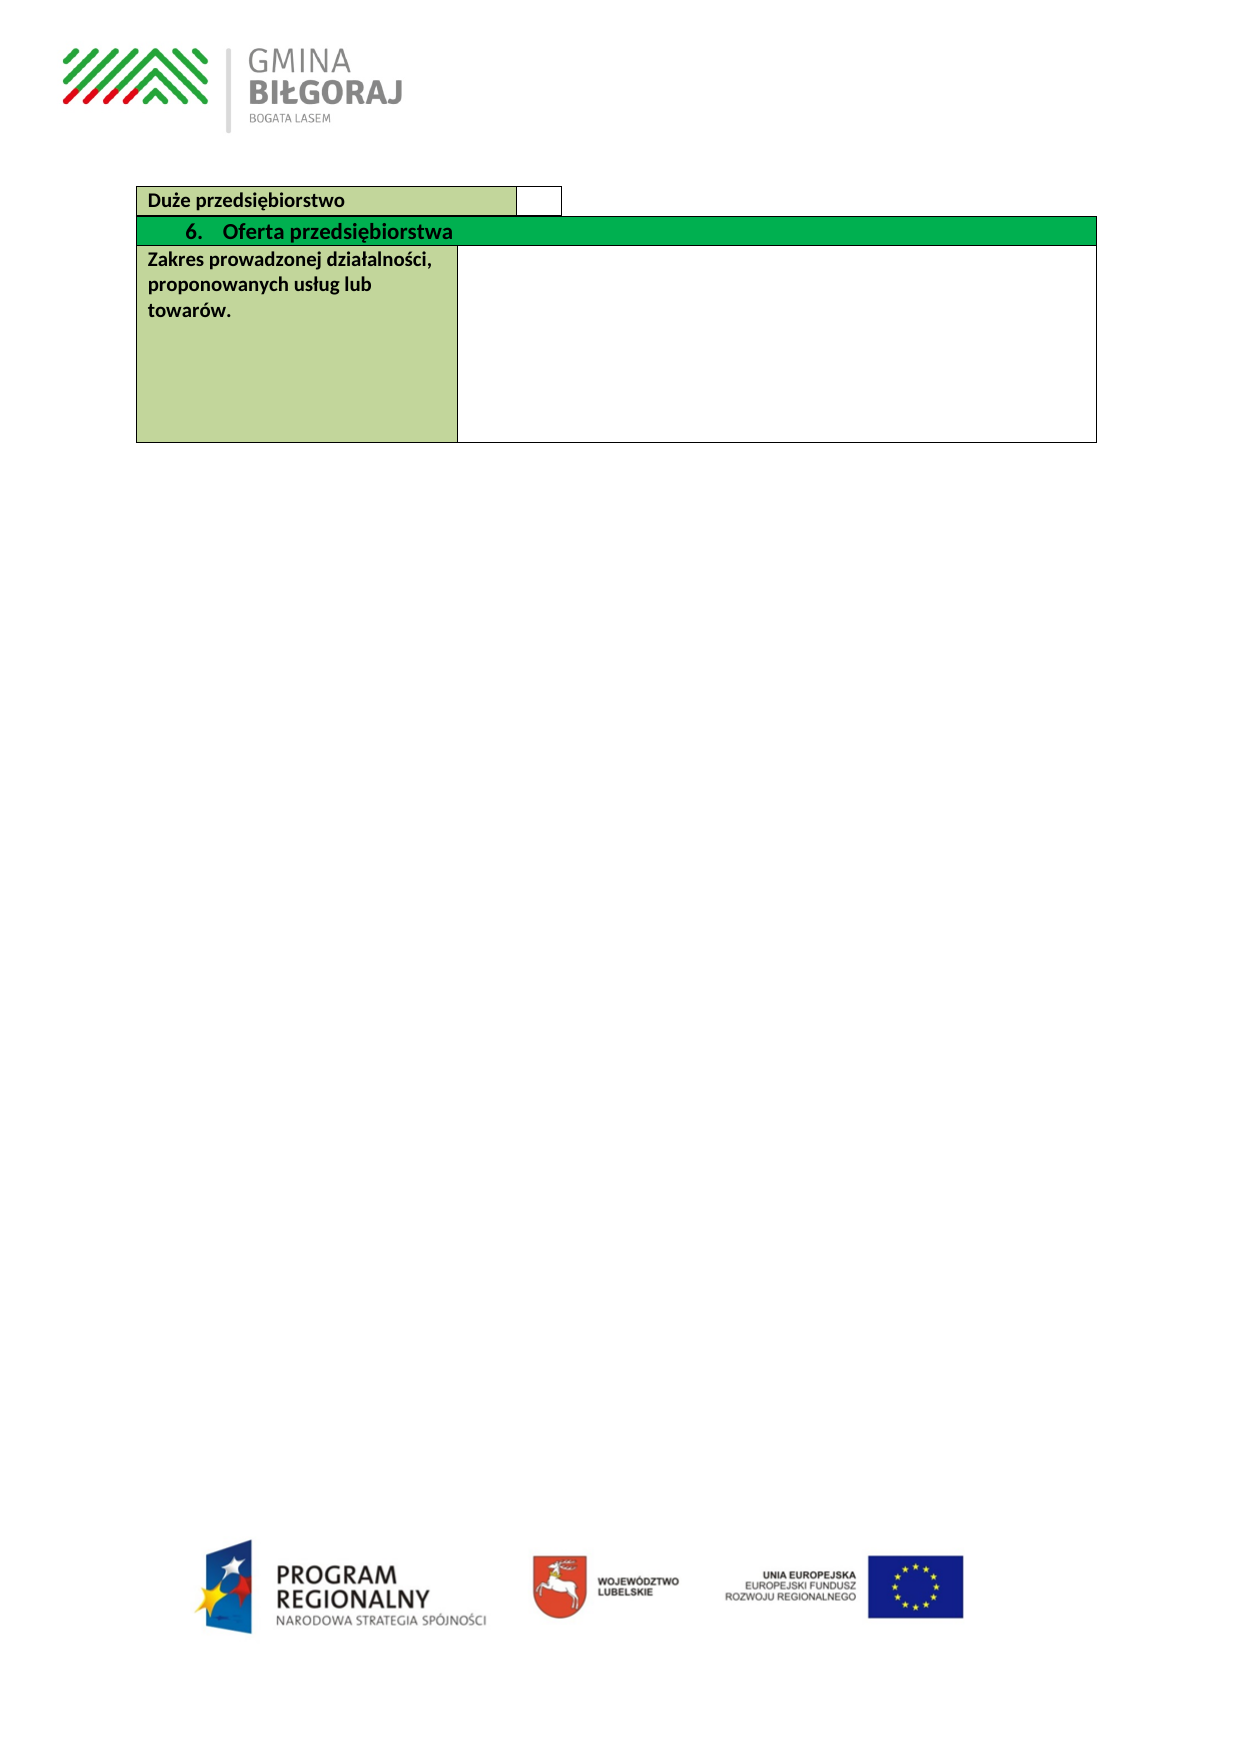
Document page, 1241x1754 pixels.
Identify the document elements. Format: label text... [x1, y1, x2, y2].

table_cell [458, 246, 1096, 442]
table_cell [517, 187, 561, 215]
picture [12, 15, 452, 167]
picture [147, 1493, 965, 1681]
table_cell Zakres prowadzonej działalności, proponowanych usług lub towarów. [137, 246, 457, 442]
table_cell Duże przedsiębiorstwo [137, 187, 516, 215]
table_header Oferta przedsiębiorstwa [137, 217, 1096, 245]
